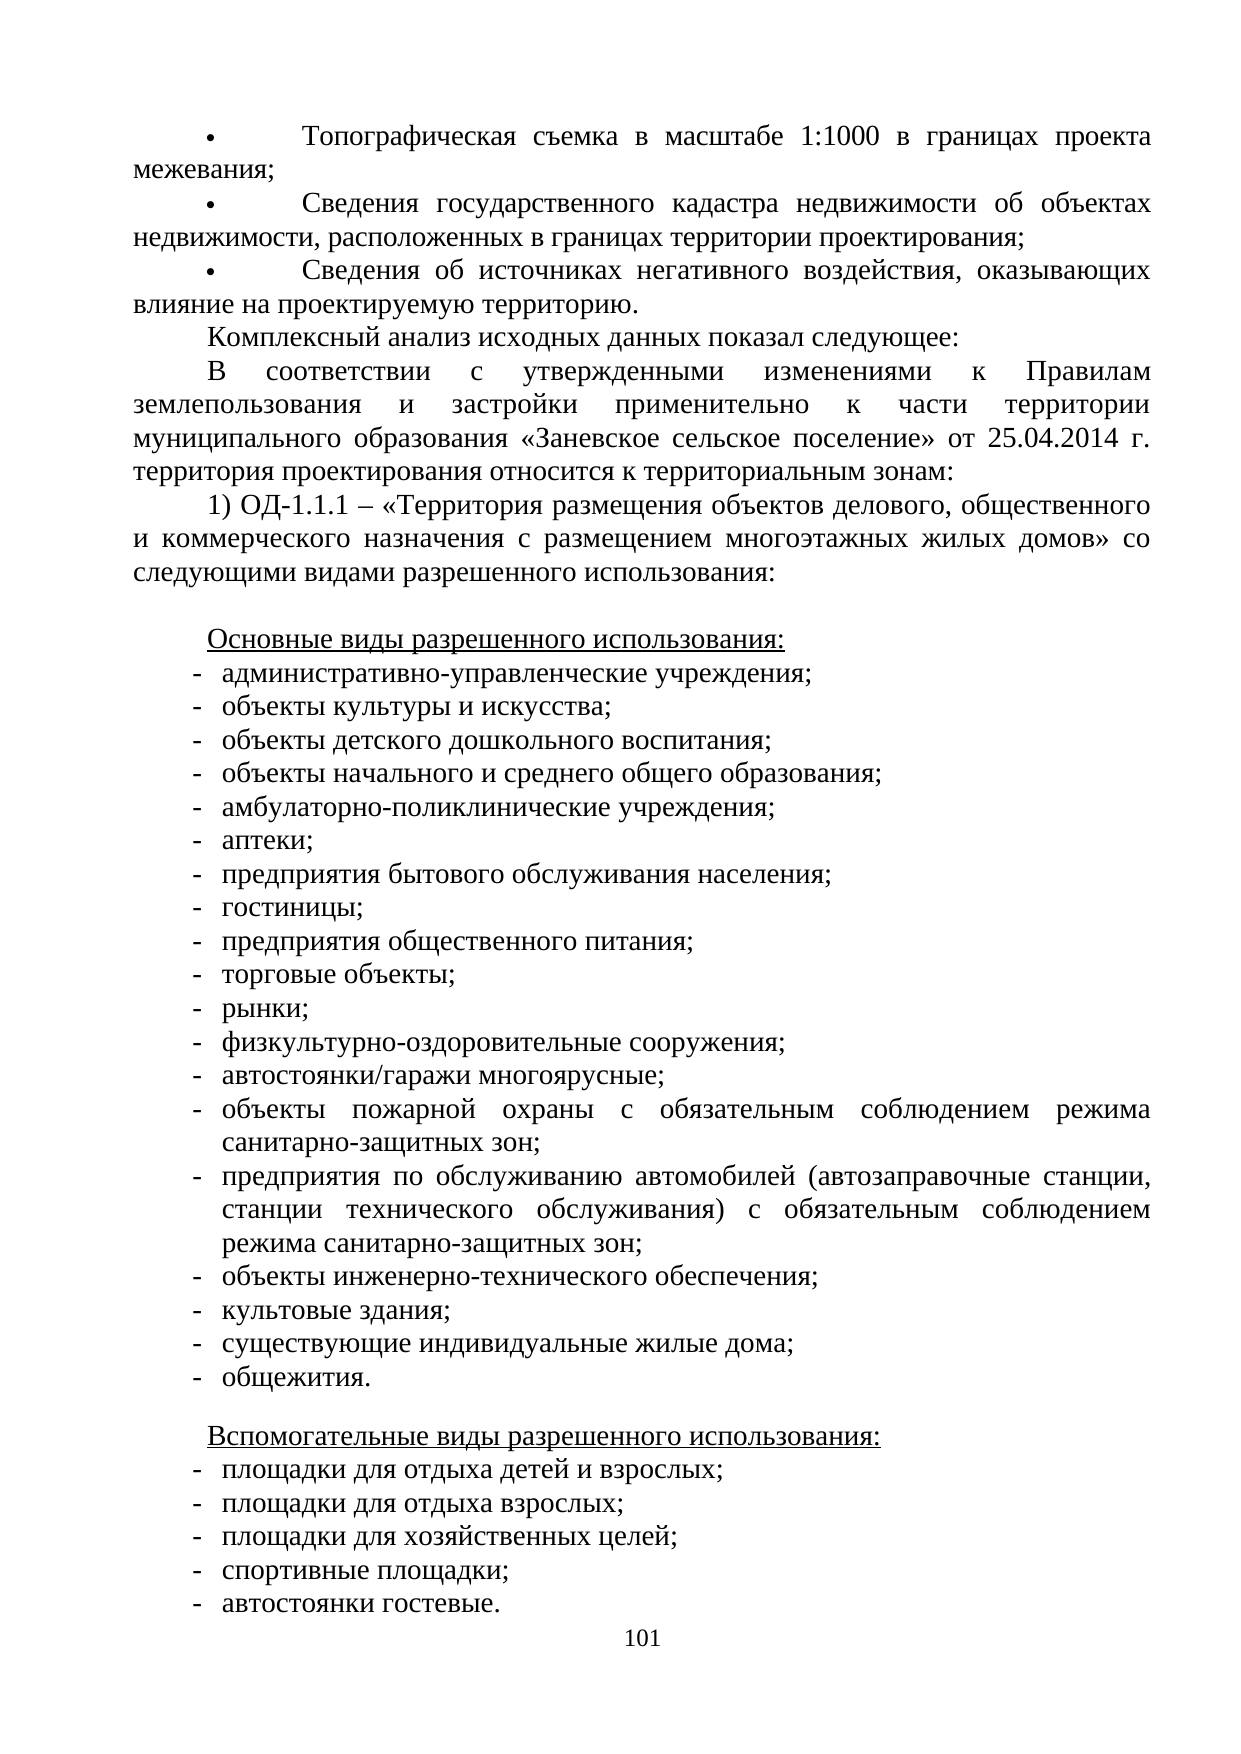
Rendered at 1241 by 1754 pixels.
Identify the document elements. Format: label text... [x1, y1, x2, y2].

list физкультурно-оздоровительные сооружения; [192, 1024, 1152, 1057]
list предприятия бытового обслуживания населения; [192, 856, 1152, 889]
list аптеки; [192, 822, 1152, 856]
list предприятия общественного питания; [192, 923, 1152, 957]
list площадки для отдыха взрослых; [192, 1485, 1152, 1518]
list предприятия по обслуживанию автомобилей (автозаправочные станции, станции технического обслуживания) с обязательным соблюдением режима санитарно-защитных зон; [192, 1158, 1152, 1258]
list амбулаторно-поликлинические учреждения; [192, 789, 1152, 822]
list площадки для отдыха детей и взрослых; [192, 1451, 1152, 1485]
text 1) ОД-1.1.1 – «Территория размещения объектов делового, общественного и коммерческого назначения с размещением многоэтажных жилых домов» со следующими видами разрешенного использования: [133, 487, 1152, 588]
list автостоянки/гаражи многоярусные; [192, 1057, 1152, 1091]
list гостиницы; [192, 889, 1152, 923]
list объекты детского дошкольного воспитания; [192, 722, 1152, 755]
text Комплексный анализ исходных данных показал следующее: [133, 319, 1152, 353]
list существующие индивидуальные жилые дома; [192, 1326, 1152, 1359]
text Основные виды разрешенного использования: [133, 621, 1152, 655]
list Топографическая съемка в масштабе 1:1000 в границах проекта межевания; [133, 118, 1152, 185]
list объекты начального и среднего общего образования; [192, 755, 1152, 789]
list административно-управленческие учреждения; [192, 655, 1152, 688]
list объекты культуры и искусства; [192, 688, 1152, 722]
text Вспомогательные виды разрешенного использования: [133, 1418, 1152, 1451]
list площадки для хозяйственных целей; [192, 1518, 1152, 1552]
list общежития. [192, 1359, 1152, 1393]
list Сведения государственного кадастра недвижимости об объектах недвижимости, расположенных в границах территории проектирования; [133, 185, 1152, 252]
list объекты пожарной охраны с обязательным соблюдением режима санитарно-защитных зон; [192, 1091, 1152, 1158]
list рынки; [192, 990, 1152, 1024]
list Сведения об источниках негативного воздействия, оказывающих влияние на проектируемую территорию. [133, 252, 1152, 319]
text В соответствии с утвержденными изменениями к Правилам землепользования и застройки применительно к части территории муниципального образования «Заневское сельское поселение» от 25.04.2014 г. территория проектирования относится к территориальным зонам: [133, 353, 1152, 487]
list автостоянки гостевые. [192, 1585, 1152, 1619]
list торговые объекты; [192, 957, 1152, 990]
list культовые здания; [192, 1292, 1152, 1326]
list объекты инженерно-технического обеспечения; [192, 1258, 1152, 1292]
list спортивные площадки; [192, 1552, 1152, 1585]
